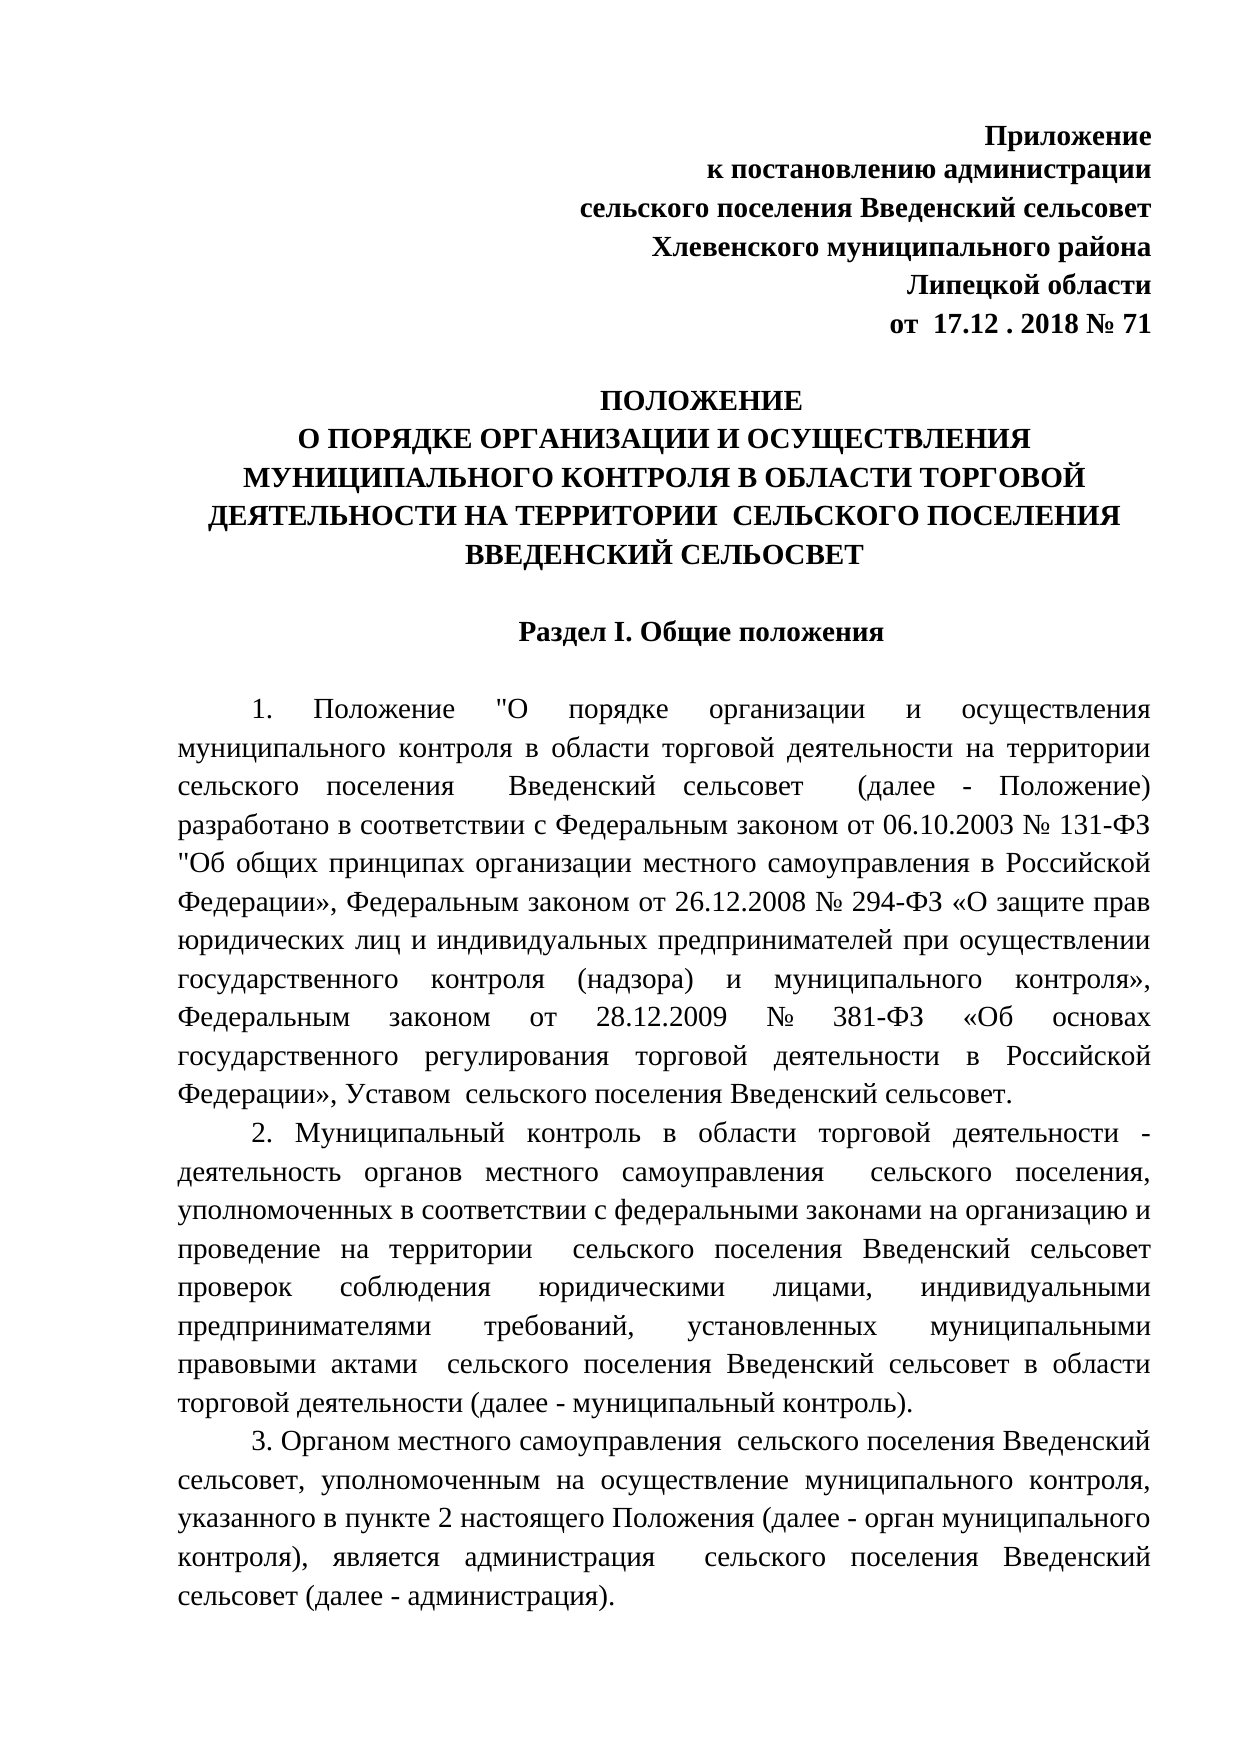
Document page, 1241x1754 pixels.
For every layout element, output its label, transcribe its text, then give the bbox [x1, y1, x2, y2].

text ПОЛОЖЕНИЕ [177, 383, 1152, 416]
text Липецкой области [177, 267, 1152, 301]
text от 17.12 . 2018 № 71 [177, 306, 1152, 339]
text Приложение [177, 118, 1152, 152]
text 2. Муниципальный контроль в области торговой деятельности - деятельность органов местного самоуправления сельского поселения, уполномоченных в соответствии с федеральными законами на организацию и проведение на территории сельского поселения Введенский сельсовет проверок соблюдения юридическими лицами, индивидуальными предпринимателями требований, установленных муниципальными правовыми актами сельского поселения Введенский сельсовет в области торговой деятельности (далее - муниципальный контроль). [177, 1115, 1152, 1418]
text О ПОРЯДКЕ ОРГАНИЗАЦИИ И ОСУЩЕСТВЛЕНИЯ МУНИЦИПАЛЬНОГО КОНТРОЛЯ В ОБЛАСТИ ТОРГОВОЙ ДЕЯТЕЛЬНОСТИ НА ТЕРРИТОРИИ СЕЛЬСКОГО ПОСЕЛЕНИЯ ВВЕДЕНСКИЙ СЕЛЬОСВЕТ [177, 421, 1152, 571]
text Раздел I. Общие положения [177, 614, 1152, 648]
text 3. Органом местного самоуправления сельского поселения Введенский сельсовет, уполномоченным на осуществление муниципального контроля, указанного в пункте 2 настоящего Положения (далее - орган муниципального контроля), является администрация сельского поселения Введенский сельсовет (далее - администрация). [177, 1423, 1152, 1611]
text 1. Положение "О порядке организации и осуществления муниципального контроля в области торговой деятельности на территории сельского поселения Введенский сельсовет (далее - Положение) разработано в соответствии с Федеральным законом от 06.10.2003 № 131-ФЗ "Об общих принципах организации местного самоуправления в Российской Федерации», Федеральным законом от 26.12.2008 № 294-ФЗ «О защите прав юридических лиц и индивидуальных предпринимателей при осуществлении государственного контроля (надзора) и муниципального контроля», Федеральным законом от 28.12.2009 № 381-ФЗ «Об основах государственного регулирования торговой деятельности в Российской Федерации», Уставом сельского поселения Введенский сельсовет. [177, 691, 1152, 1110]
text сельского поселения Введенский сельсовет [177, 190, 1152, 224]
text к постановлению администрации [177, 152, 1152, 185]
text Хлевенского муниципального района [177, 229, 1152, 262]
